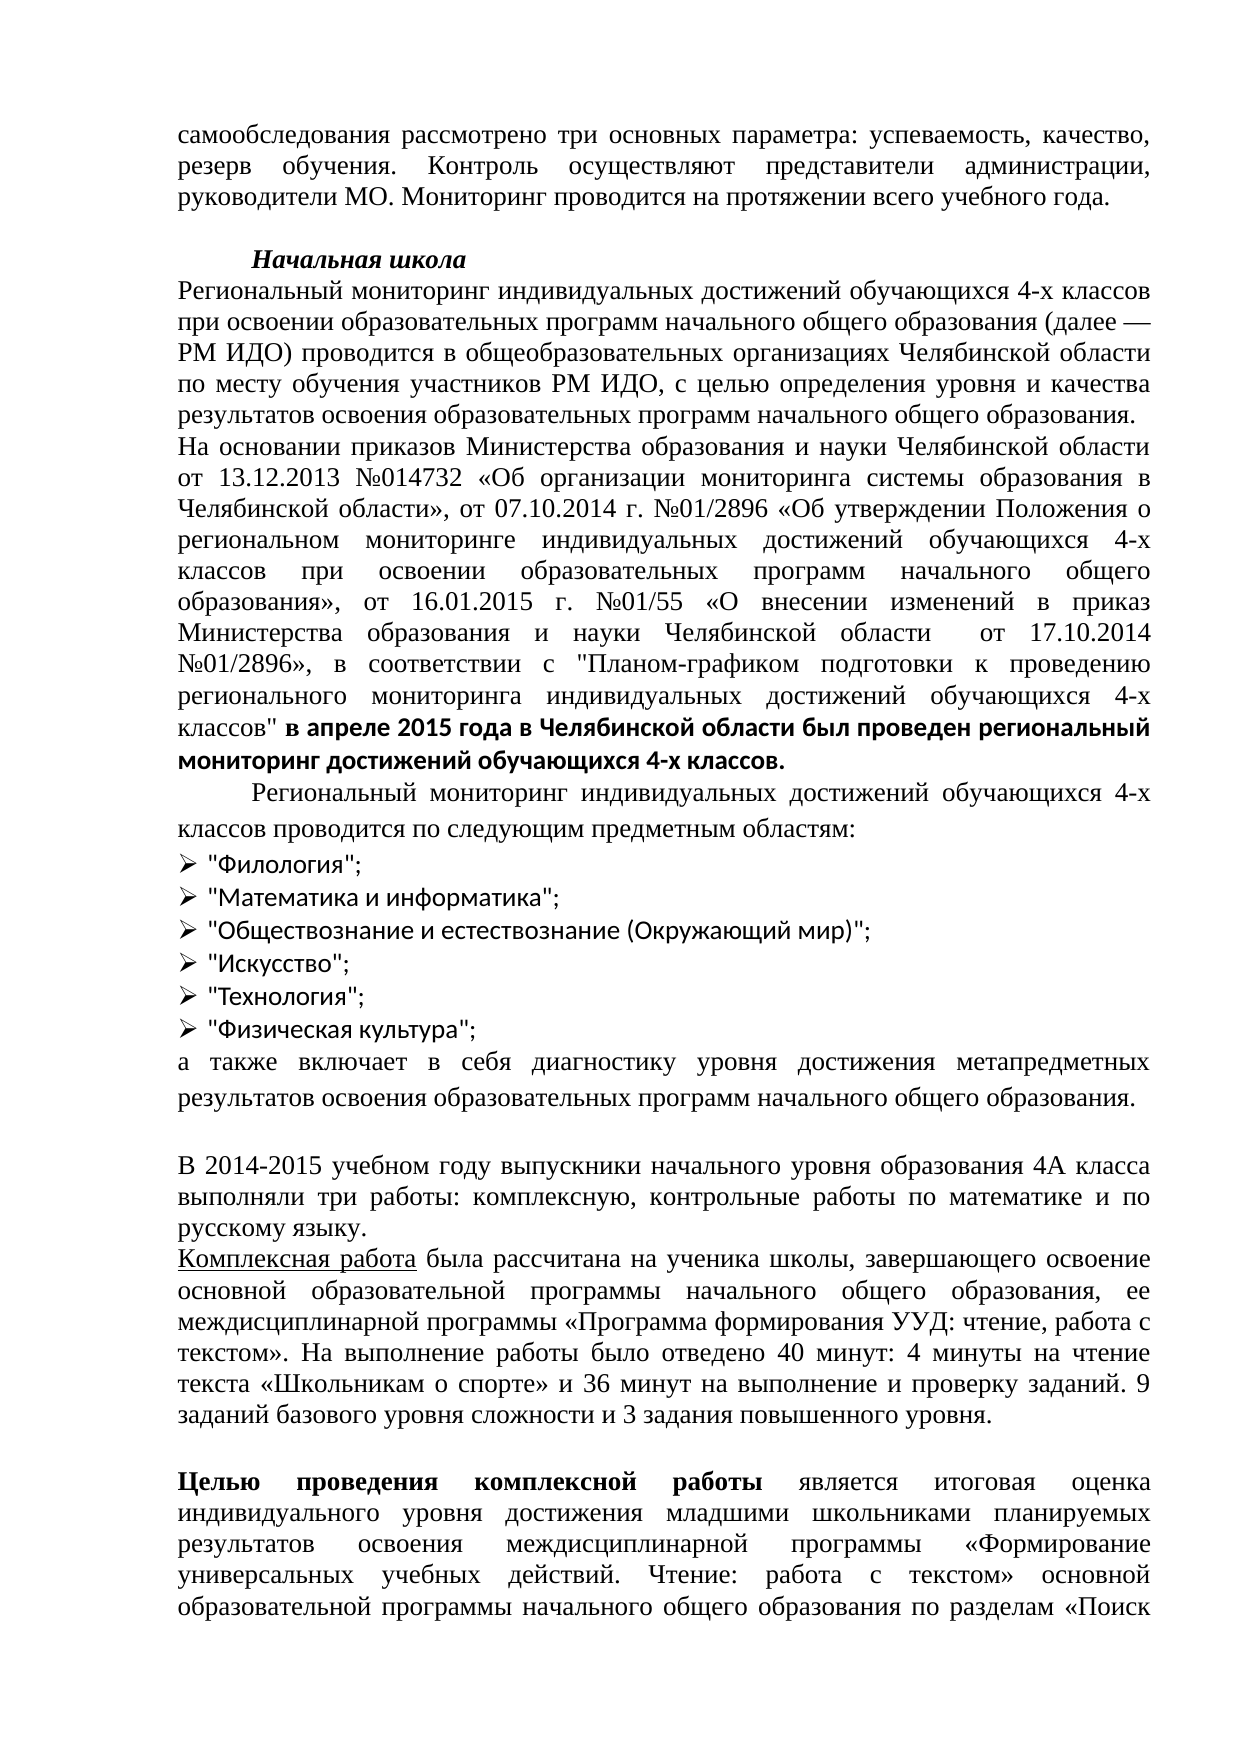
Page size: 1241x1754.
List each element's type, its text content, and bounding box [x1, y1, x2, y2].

list "Обществознание и естествознание (Окружающий мир)"; [177, 913, 1152, 946]
list "Филология"; [177, 847, 1152, 880]
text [177, 1465, 1152, 1621]
text Комплексная работа была рассчитана на ученика школы, завершающего освоение основной образовательной программы начального общего образования, ее междисциплинарной программы «Программа формирования УУД: чтение, работа с текстом». На выполнение работы было отведено 40 минут: 4 минуты на чтение текста «Школьникам о спорте» и 36 минут на выполнение и проверку заданий. 9 заданий базового уровня сложности и 3 задания повышенного уровня. [177, 1243, 1152, 1429]
text В 2014-2015 учебном году выпускники начального уровня образования 4А класса выполняли три работы: комплексную, контрольные работы по математике и по русскому языку. [177, 1149, 1152, 1243]
text Начальная школа [177, 243, 1152, 274]
list "Математика и информатика"; [177, 880, 1152, 913]
text Региональный мониторинг индивидуальных достижений обучающихся 4-х классов проводится по следующим предметным областям: [177, 776, 1152, 843]
list "Физическая культура"; [177, 1012, 1152, 1046]
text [177, 118, 1152, 212]
list "Искусство"; [177, 946, 1152, 979]
text Региональный мониторинг индивидуальных достижений обучающихся 4-х классов при освоении образовательных программ начального общего образования (далее — РМ ИДО) проводится в общеобразовательных организациях Челябинской области по месту обучения участников РМ ИДО, с целью определения уровня и качества результатов освоения образовательных программ начального общего образования. [177, 274, 1152, 429]
list "Технология"; [177, 979, 1152, 1012]
text На основании приказов Министерства образования и науки Челябинской области от 13.12.2013 №014732 «Об организации мониторинга системы образования в Челябинской области», от 07.10.2014 г. №01/2896 «Об утверждении Положения о региональном мониторинге индивидуальных достижений обучающихся 4-х классов при освоении образовательных программ начального общего образования», от 16.01.2015 г. №01/55 «О внесении изменений в приказ Министерства образования и науки Челябинской области от 17.10.2014 №01/2896», в соответствии с "Планом-графиком подготовки к проведению регионального мониторинга индивидуальных достижений обучающихся 4-х классов" в апреле 2015 года в Челябинской области был проведен региональный мониторинг достижений обучающихся 4-х классов. [177, 429, 1152, 776]
text а также включает в себя диагностику уровня достижения метапредметных результатов освоения образовательных программ начального общего образования. [177, 1046, 1152, 1112]
